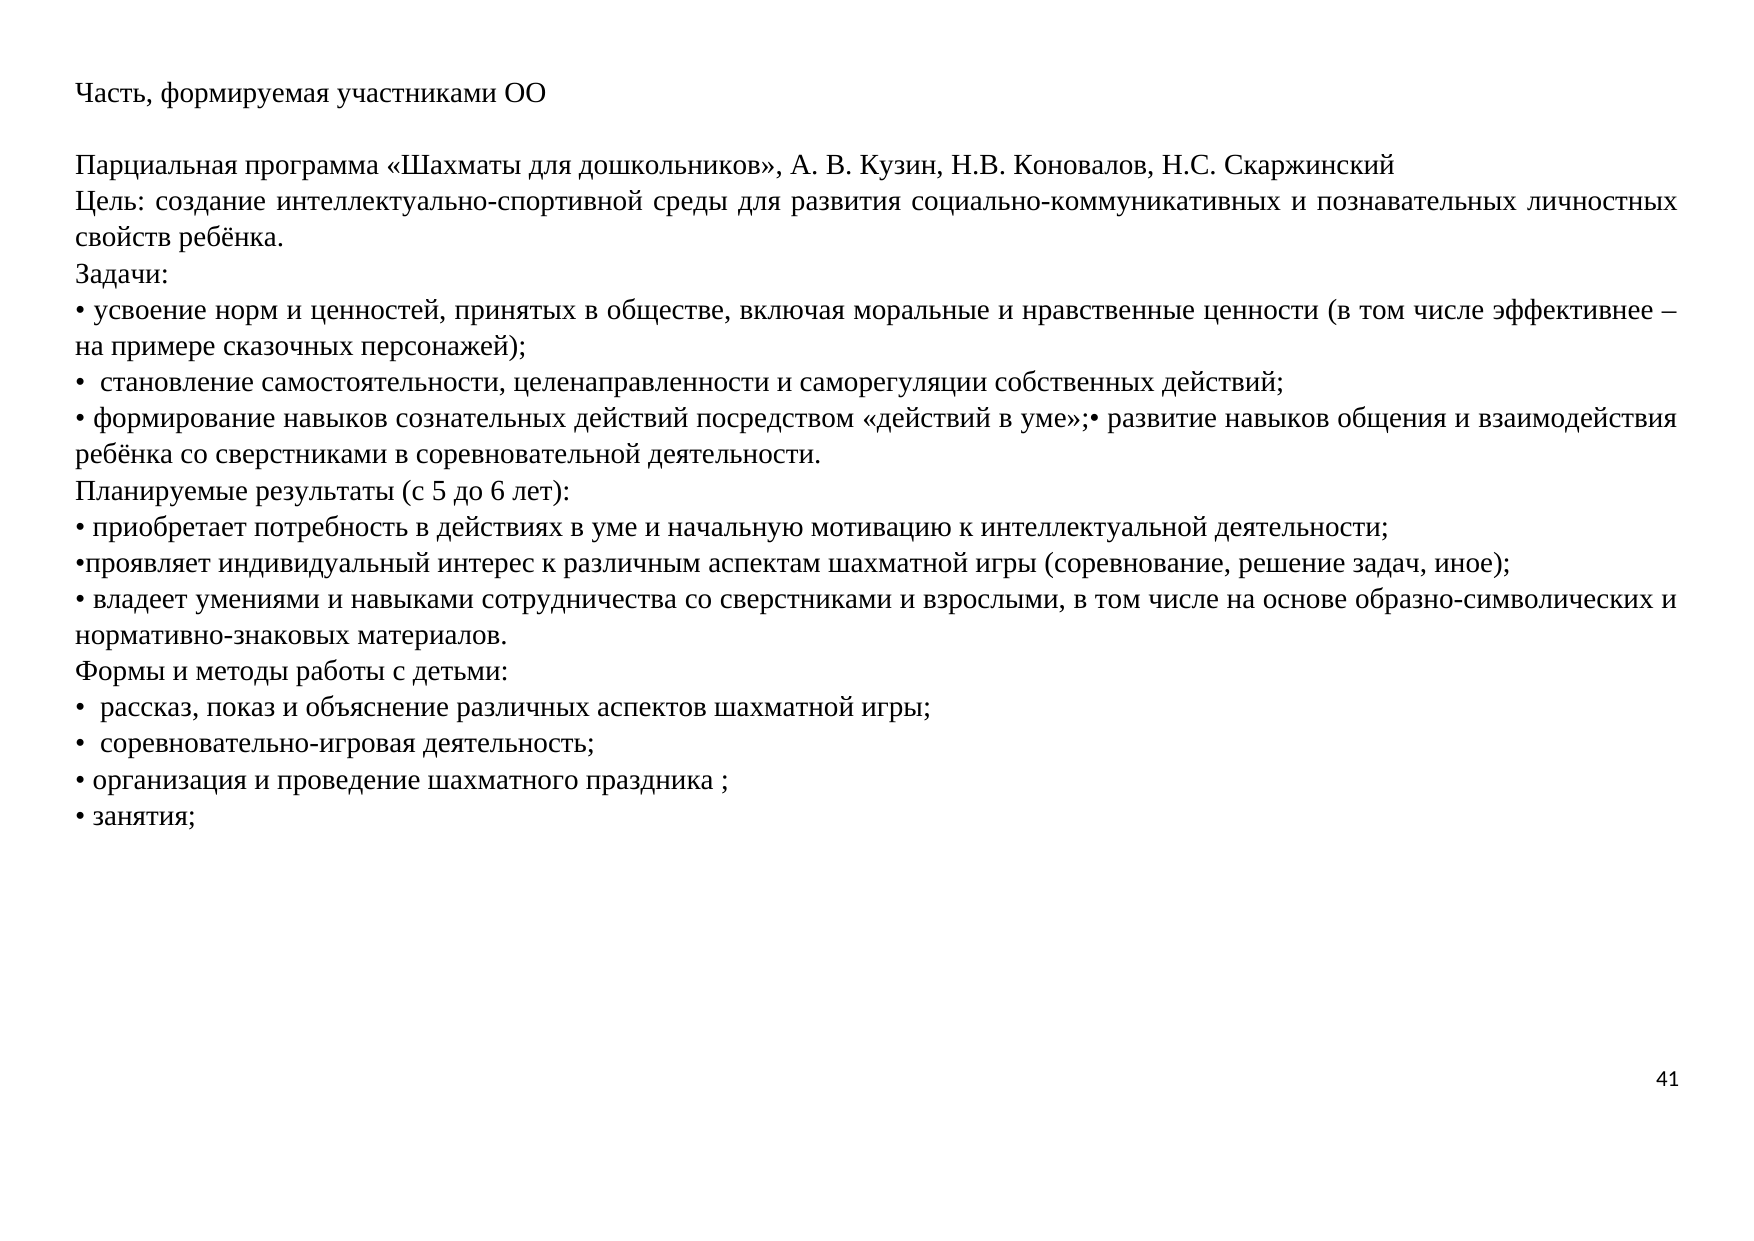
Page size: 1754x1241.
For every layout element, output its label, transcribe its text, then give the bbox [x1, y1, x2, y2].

text • формирование навыков сознательных действий посредством «действий в уме»;• развитие навыков общения и взаимодействия ребёнка со сверстниками в соревновательной деятельности. [75, 400, 1679, 470]
text • организация и проведение шахматного праздника ; [75, 762, 1679, 795]
text • становление самостоятельности, целенаправленности и саморегуляции собственных действий; [75, 364, 1679, 398]
text Задачи: [75, 256, 1679, 289]
text • занятия; [75, 798, 1679, 831]
text Планируемые результаты (с 5 до 6 лет): [75, 473, 1679, 506]
text • приобретает потребность в действиях в уме и начальную мотивацию к интеллектуальной деятельности; [75, 509, 1679, 542]
text •проявляет индивидуальный интерес к различным аспектам шахматной игры (соревнование, решение задач, иное); [75, 545, 1679, 578]
text Часть, формируемая участниками ОО [75, 75, 1679, 108]
text • усвоение норм и ценностей, принятых в обществе, включая моральные и нравственные ценности (в том числе эффективнее – на примере сказочных персонажей); [75, 292, 1679, 362]
text Цель: создание интеллектуально-спортивной среды для развития социально-коммуникативных и познавательных личностных свойств ребёнка. [75, 183, 1679, 253]
text Формы и методы работы с детьми: [75, 653, 1679, 687]
text • рассказ, показ и объяснение различных аспектов шахматной игры; [75, 689, 1679, 723]
text • владеет умениями и навыками сотрудничества со сверстниками и взрослыми, в том числе на основе образно-символических и нормативно-знаковых материалов. [75, 581, 1679, 651]
text • соревновательно-игровая деятельность; [75, 726, 1679, 759]
text Парциальная программа «Шахматы для дошкольников», А. В. Кузин, Н.В. Коновалов, Н.С. Скаржинский [75, 147, 1679, 181]
